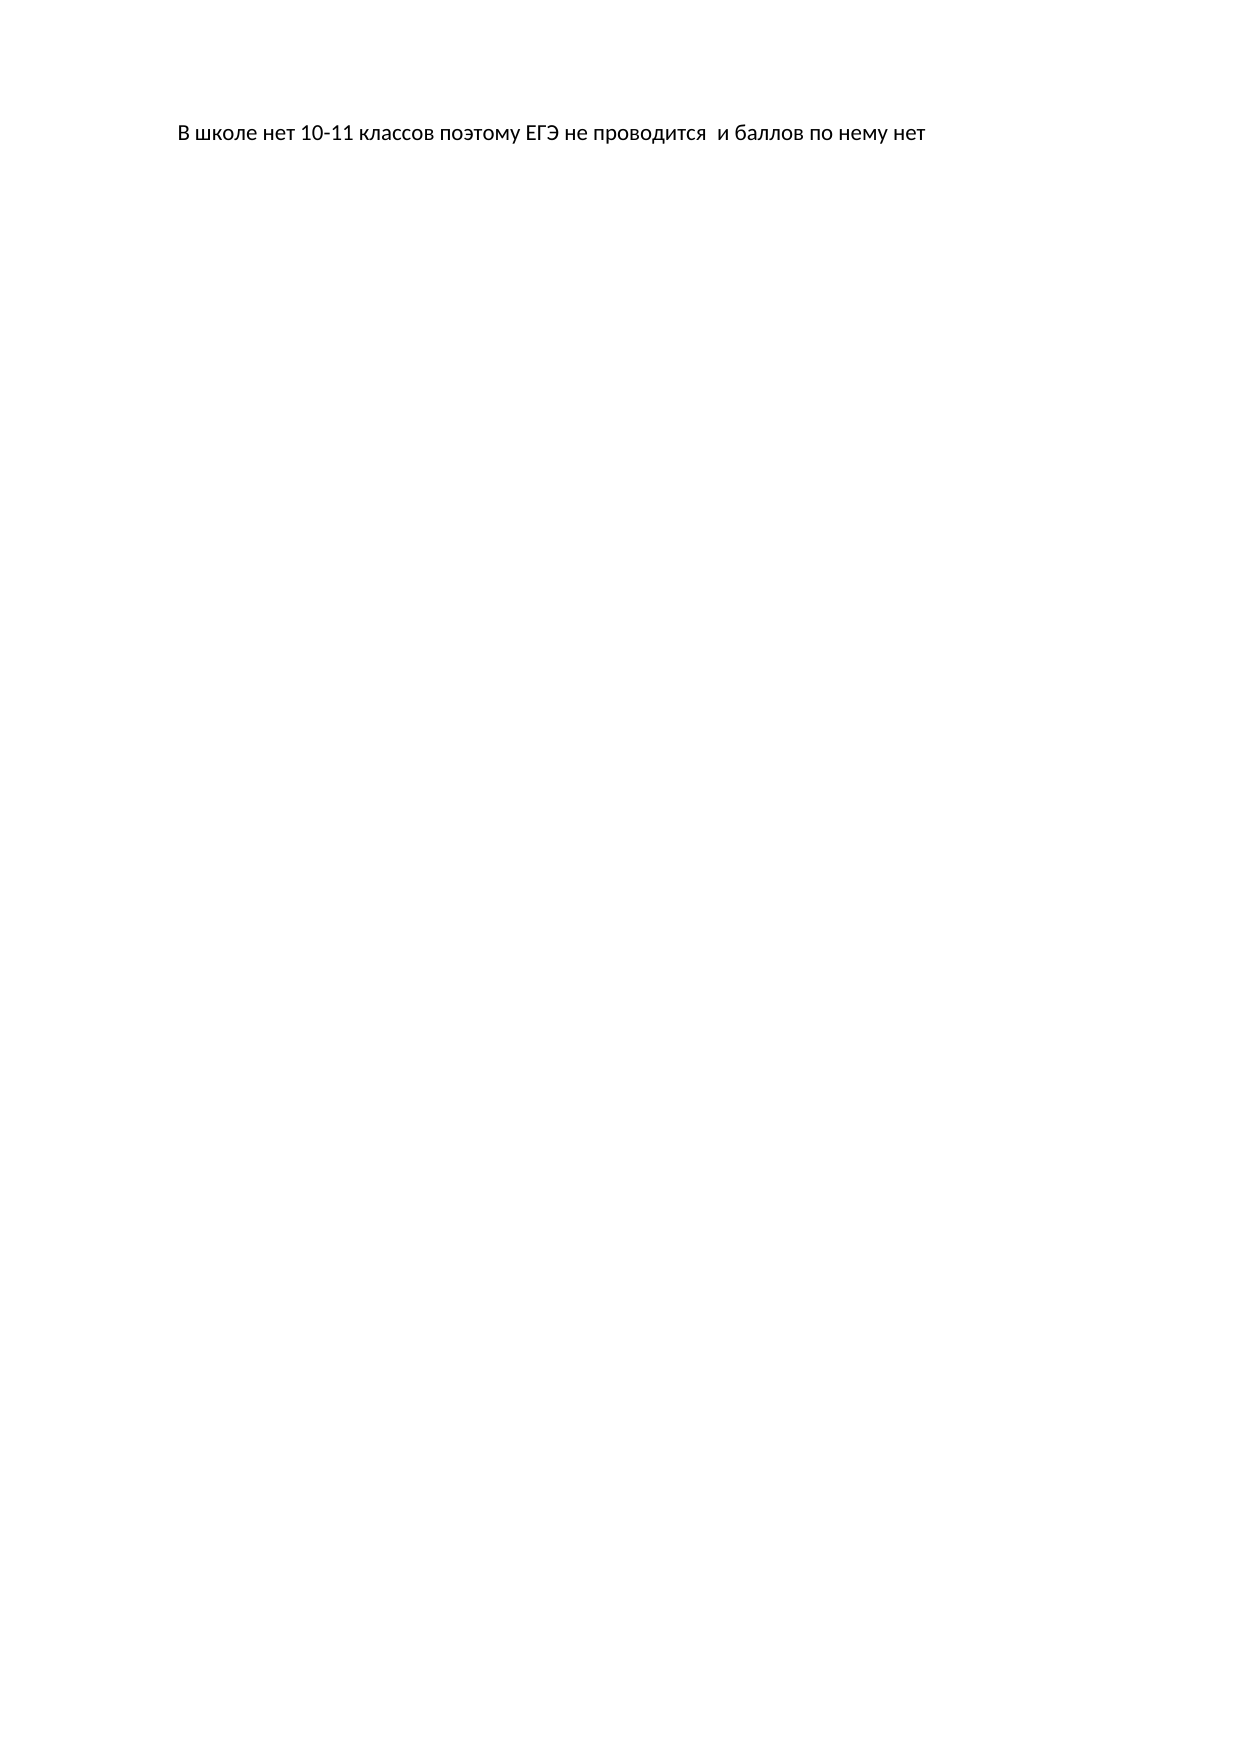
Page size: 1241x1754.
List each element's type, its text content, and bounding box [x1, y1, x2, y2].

text В школе нет 10-11 классов поэтому ЕГЭ не проводится и баллов по нему нет [177, 118, 1152, 146]
